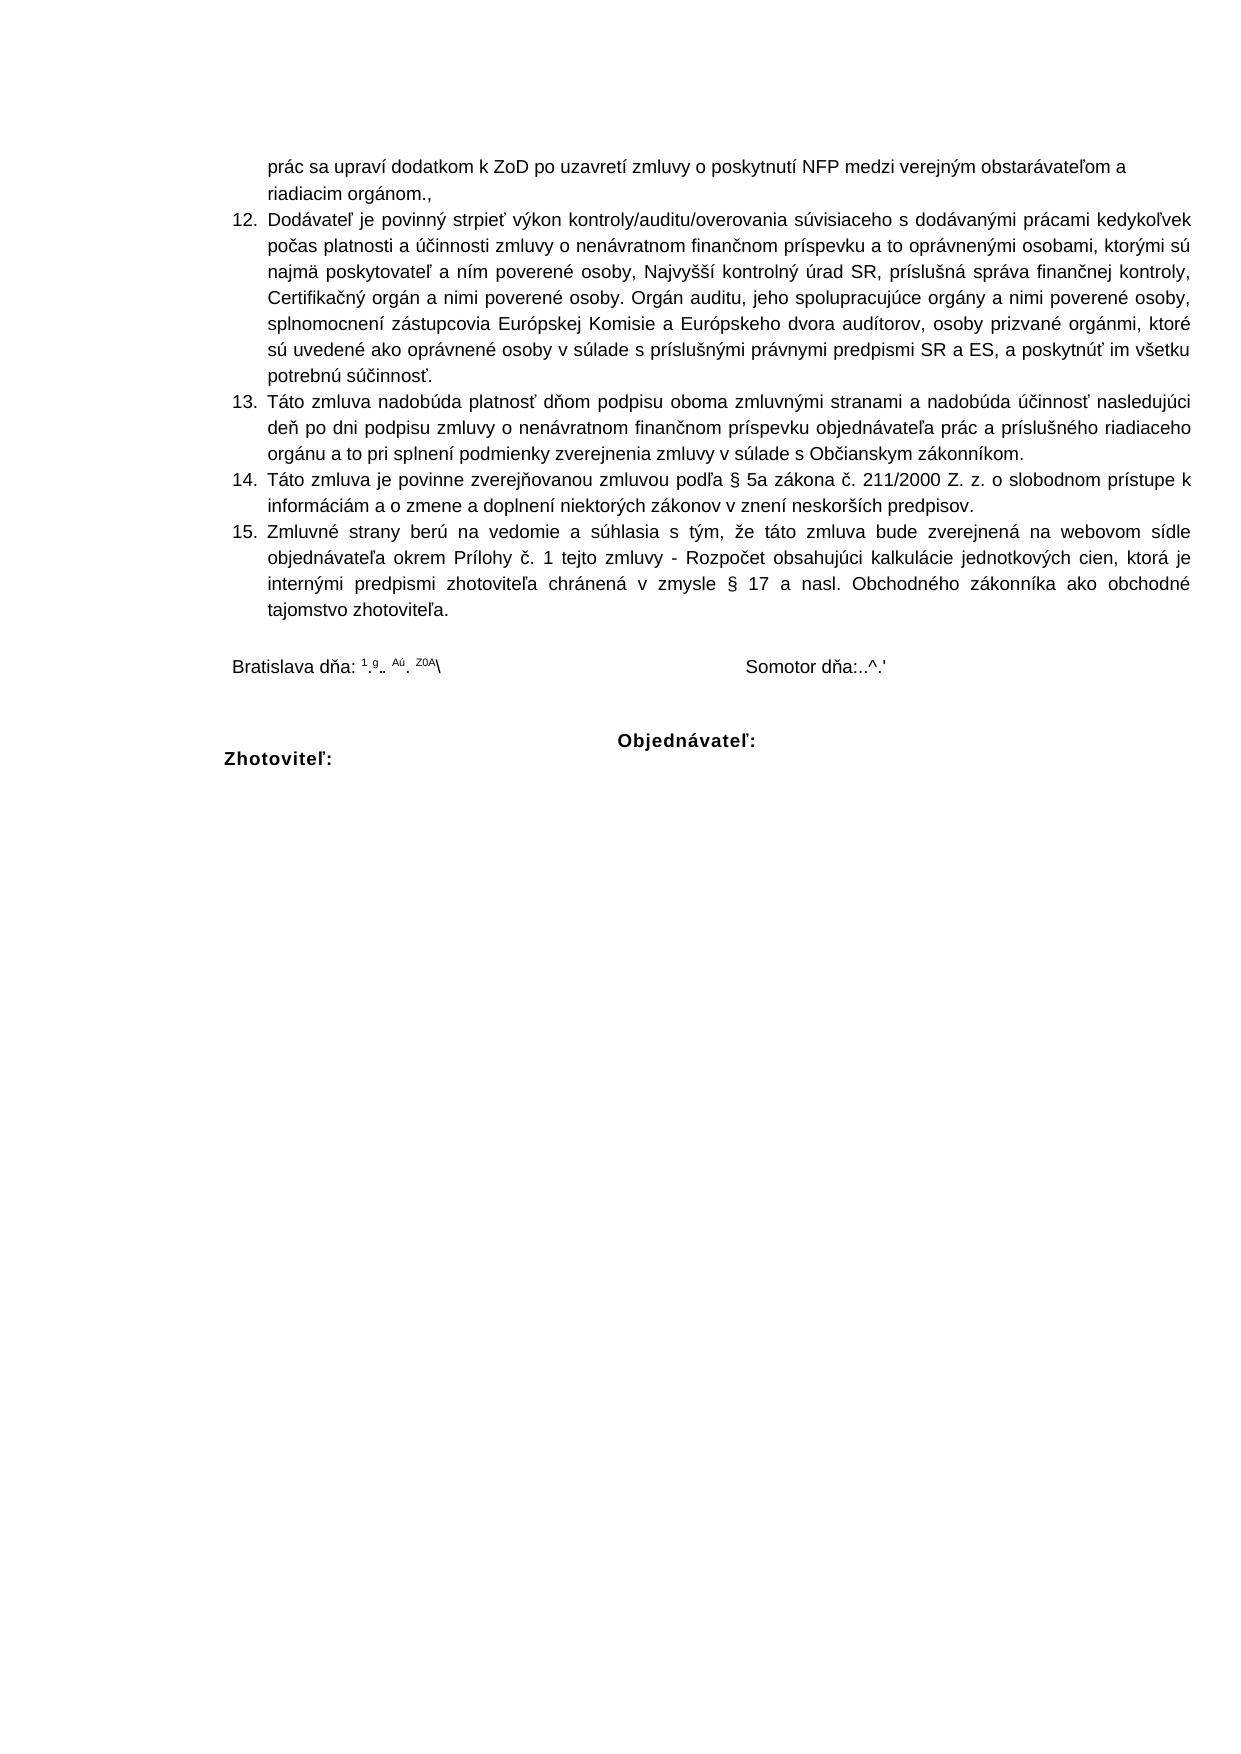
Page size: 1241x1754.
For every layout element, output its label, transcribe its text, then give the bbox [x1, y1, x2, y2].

list Táto zmluva nadobúda platnosť dňom podpisu oboma zmluvnými stranami a nadobúda účinnosť nasledujúci deň po dni podpisu zmluvy o nenávratnom finančnom príspevku objednávateľa prác a príslušného riadiaceho orgánu a to pri splnení podmienky zverejnenia zmluvy v súlade s Občianskym zákonníkom. [232, 387, 1192, 466]
text Objednávateľ: [617, 732, 1194, 751]
list Dodávateľ je povinný strpieť výkon kontroly/auditu/overovania súvisiaceho s dodávanými prácami kedykoľvek počas platnosti a účinnosti zmluvy o nenávratnom finančnom príspevku a to oprávnenými osobami, ktorými sú najmä poskytovateľ a ním poverené osoby, Najvyšší kontrolný úrad SR, príslušná správa finančnej kontroly, Certifikačný orgán a nimi poverené osoby. Orgán auditu, jeho spolupracujúce orgány a nimi poverené osoby, splnomocnení zástupcovia Európskej Komisie a Európskeho dvora audítorov, osoby prizvané orgánmi, ktoré sú uvedené ako oprávnené osoby v súlade s príslušnými právnymi predpismi SR a ES, a poskytnúť im všetku potrebnú súčinnosť. [232, 205, 1192, 387]
text Zhotoviteľ: [224, 750, 332, 769]
text Bratislava dňa: 1.g.. Aú. Z0A\ Somotor dňa:..^.' [232, 659, 1194, 678]
list Zmluvné strany berú na vedomie a súhlasia s tým, že táto zmluva bude zverejnená na webovom sídle objednávateľa okrem Prílohy č. 1 tejto zmluvy - Rozpočet obsahujúci kalkulácie jednotkových cien, ktorá je internými predpismi zhotoviteľa chránená v zmysle § 17 a nasl. Obchodného zákonníka ako obchodné tajomstvo zhotoviteľa. [232, 518, 1192, 622]
list Táto zmluva je povinne zverejňovanou zmluvou podľa § 5a zákona č. 211/2000 Z. z. o slobodnom prístupe k informáciám a o zmene a doplnení niektorých zákonov v znení neskorších predpisov. [232, 466, 1192, 518]
text prác sa upraví dodatkom k ZoD po uzavretí zmluvy o poskytnutí NFP medzi verejným obstarávateľom a riadiacim orgánom., [267, 153, 1192, 205]
